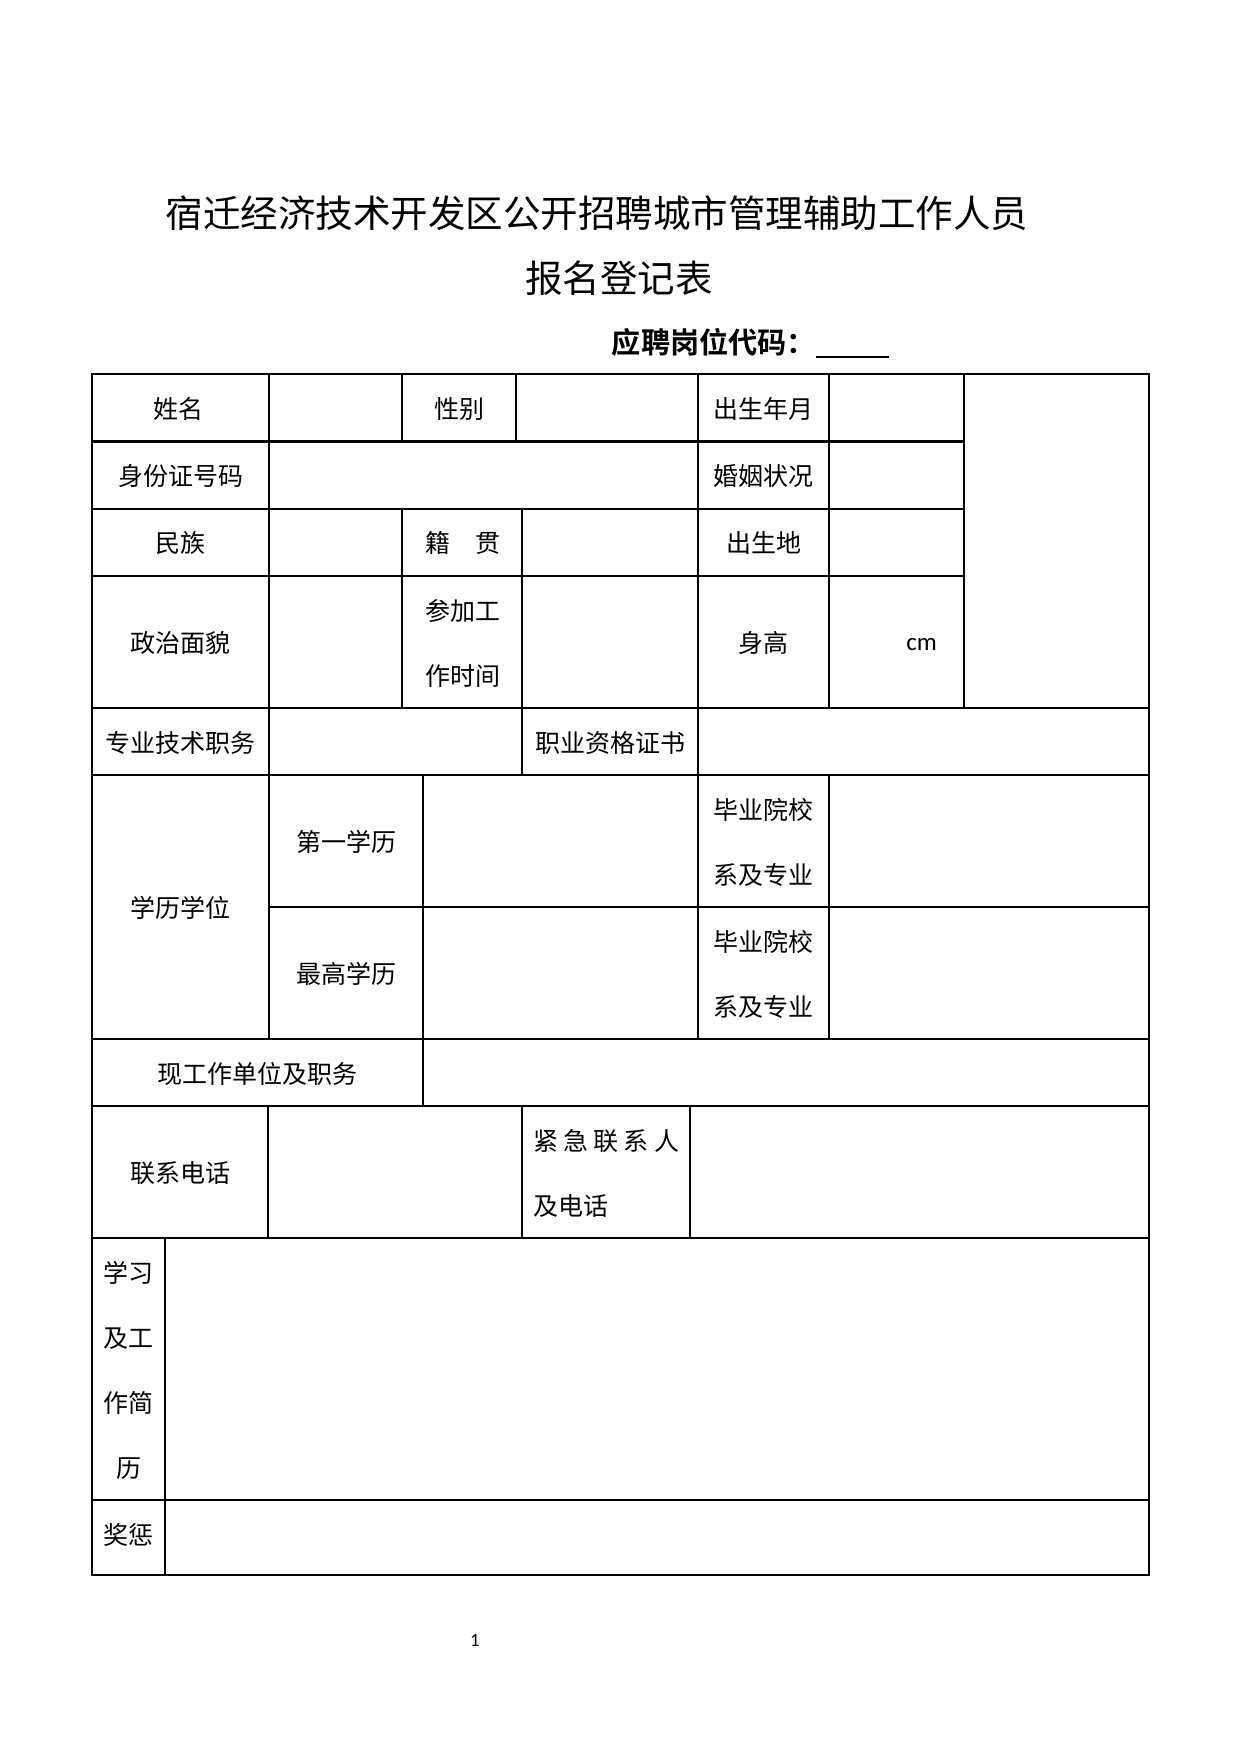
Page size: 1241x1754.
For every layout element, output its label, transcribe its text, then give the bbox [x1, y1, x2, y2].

table_cell 籍 贯 [403, 510, 521, 574]
table_cell 学历学位 [93, 776, 268, 1038]
table_cell 身份证号码 [93, 443, 268, 507]
table_header [830, 375, 963, 440]
table_header [965, 375, 1148, 707]
table_cell [270, 577, 401, 707]
table_cell [830, 443, 963, 507]
table_cell 政治面貌 [93, 577, 268, 707]
table_cell 学习及工作简 历 [93, 1239, 164, 1499]
table_cell [166, 1501, 1148, 1574]
table_cell [424, 776, 697, 906]
table_cell [269, 1107, 521, 1237]
table_cell [830, 510, 963, 574]
table_cell [270, 709, 521, 774]
table_cell cm [830, 577, 963, 707]
table_cell [270, 443, 697, 507]
table_cell [424, 1040, 1148, 1105]
table_header [517, 375, 697, 440]
table_cell 出生地 [699, 510, 828, 574]
text 宿迁经济技术开发区公开招聘城市管理辅助工作人员 [165, 178, 1075, 243]
table_cell 职业资格证书 [523, 709, 697, 774]
table_header 出生年月 [699, 375, 828, 440]
table_cell [830, 908, 1148, 1038]
table_cell [424, 908, 697, 1038]
table_header 姓名 [93, 375, 268, 440]
table_header 性别 [403, 375, 515, 440]
table_cell [270, 510, 401, 574]
table_cell [699, 709, 1148, 774]
table_cell 奖惩 情况 [93, 1501, 164, 1574]
table_cell 现工作单位及职务 [93, 1040, 422, 1105]
table_cell [166, 1239, 1148, 1499]
table_cell 最高学历 [270, 908, 422, 1038]
table_cell 身高 [699, 577, 828, 707]
table_cell 婚姻状况 [699, 443, 828, 507]
table_cell 第一学历 [270, 776, 422, 906]
table_cell [523, 510, 697, 574]
text 应聘岗位代码： [165, 308, 1072, 373]
table_cell [830, 776, 1148, 906]
text 报名登记表 [165, 243, 1072, 308]
table_cell [691, 1107, 1148, 1237]
table_cell 参加工作时间 [403, 577, 521, 707]
table_cell 毕业院校系及专业 [699, 908, 828, 1038]
table_cell 联系电话 [93, 1107, 267, 1237]
table_cell 民族 [93, 510, 268, 574]
table_cell [523, 577, 697, 707]
table_cell 紧急联系人及电话 [523, 1107, 689, 1237]
table_header [270, 375, 401, 440]
table_cell 毕业院校系及专业 [699, 776, 828, 906]
table_cell 专业技术职务 [93, 709, 268, 774]
